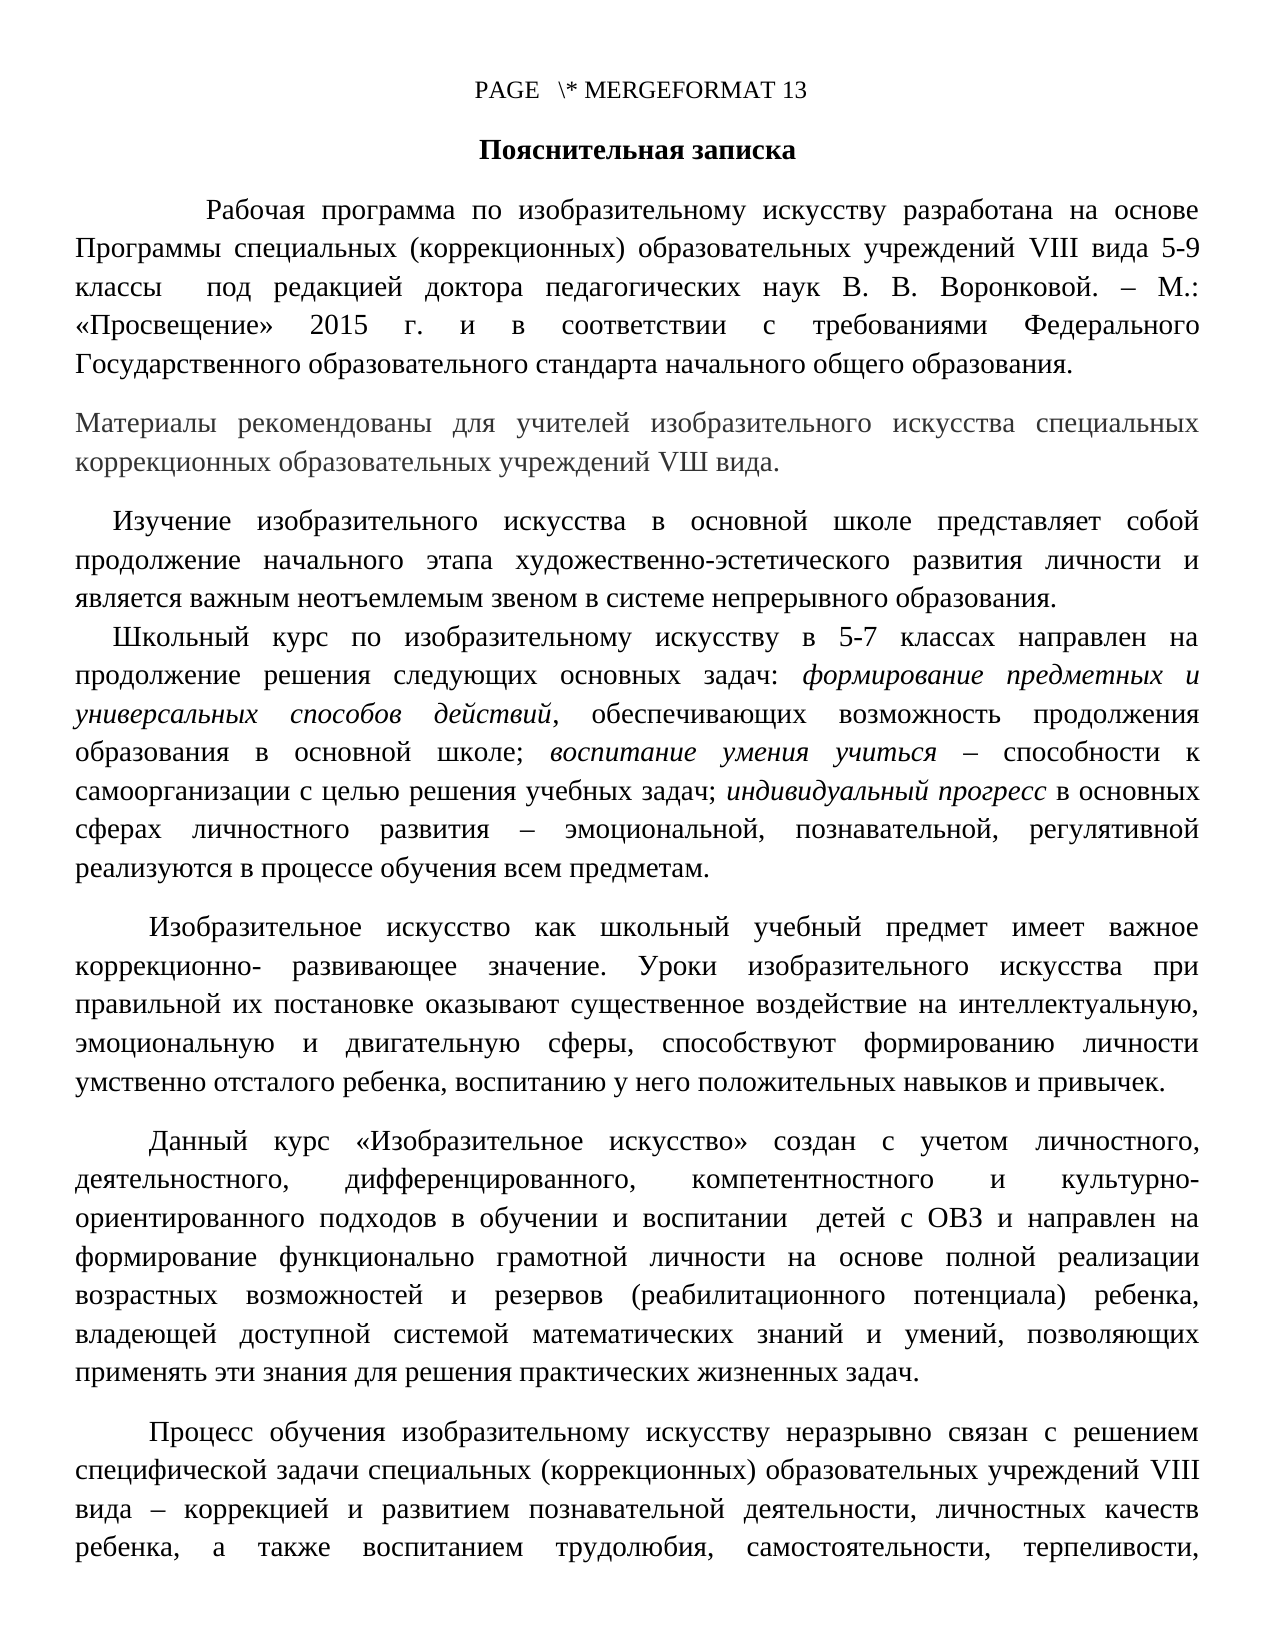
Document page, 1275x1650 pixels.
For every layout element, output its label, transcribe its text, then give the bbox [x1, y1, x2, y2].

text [75, 1414, 1200, 1563]
text Материалы рекомендованы для учителей изобразительного искусства специальных коррекционных образовательных учреждений VШ вида. [75, 405, 1200, 477]
list Школьный курс по изобразительному искусству в 5-7 классах направлен на продолжение решения следующих основных задач: формирование предметных и универсальных способов действий, обеспечивающих возможность продолжения образования в основной школе; воспитание умения учиться – способности к самоорганизации с целью решения учебных задач; индивидуальный прогресс в основных сферах личностного развития – эмоциональной, познавательной, регулятивной реализуются в процессе обучения всем предметам. [75, 619, 1200, 884]
text Данный курс «Изобразительное искусство» создан с учетом личностного, деятельностного, дифференцированного, компетентностного и культурно-ориентированного подходов в обучении и воспитании детей с ОВЗ и направлен на формирование функционально грамотной личности на основе полной реализации возрастных возможностей и резервов (реабилитационного потенциала) ребенка, владеющей доступной системой математических знаний и умений, позволяющих применять эти знания для решения практических жизненных задач. [75, 1123, 1200, 1388]
text Изобразительное искусство как школьный учебный предмет имеет важное коррекционно- развивающее значение. Уроки изобразительного искусства при правильной их постановке оказывают существенное воздействие на интеллектуальную, эмоциональную и двигательную сферы, способствуют формированию личности умственно отсталого ребенка, воспитанию у него положительных навыков и привычек. [75, 909, 1200, 1097]
text Пояснительная записка [75, 132, 1200, 166]
list Изучение изобразительного искусства в основной школе представляет собой продолжение начального этапа художественно-эстетического развития личности и является важным неотъемлемым звеном в системе непрерывного образования. [75, 503, 1200, 614]
text Рабочая программа по изобразительному искусству разработана на основе Программы специальных (коррекционных) образовательных учреждений VIII вида 5-9 классы под редакцией доктора педагогических наук В. В. Воронковой. – М.: «Просвещение» 2015 г. и в соответствии с требованиями Федерального Государственного образовательного стандарта начального общего образования. [75, 192, 1200, 379]
